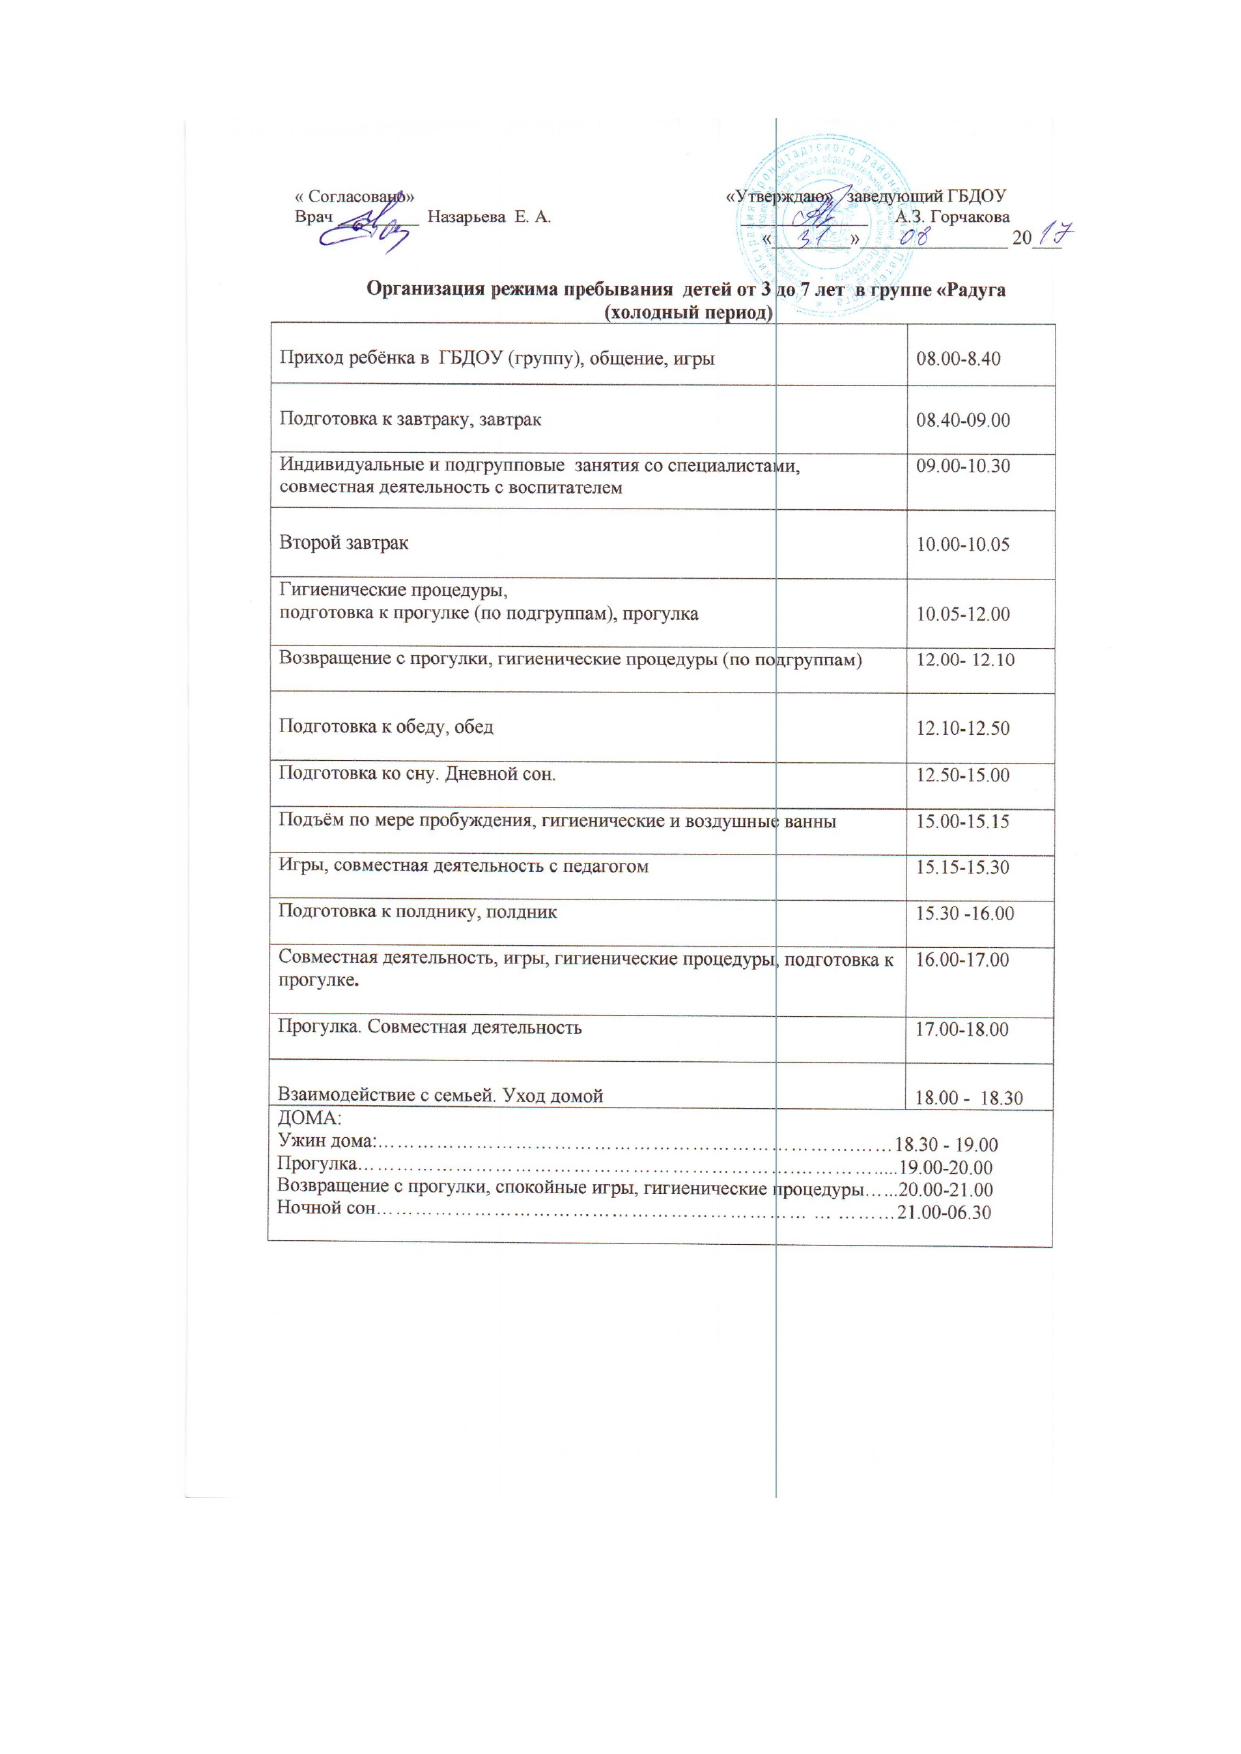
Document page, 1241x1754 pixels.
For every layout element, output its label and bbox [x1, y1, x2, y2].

picture [177, 118, 1152, 1498]
